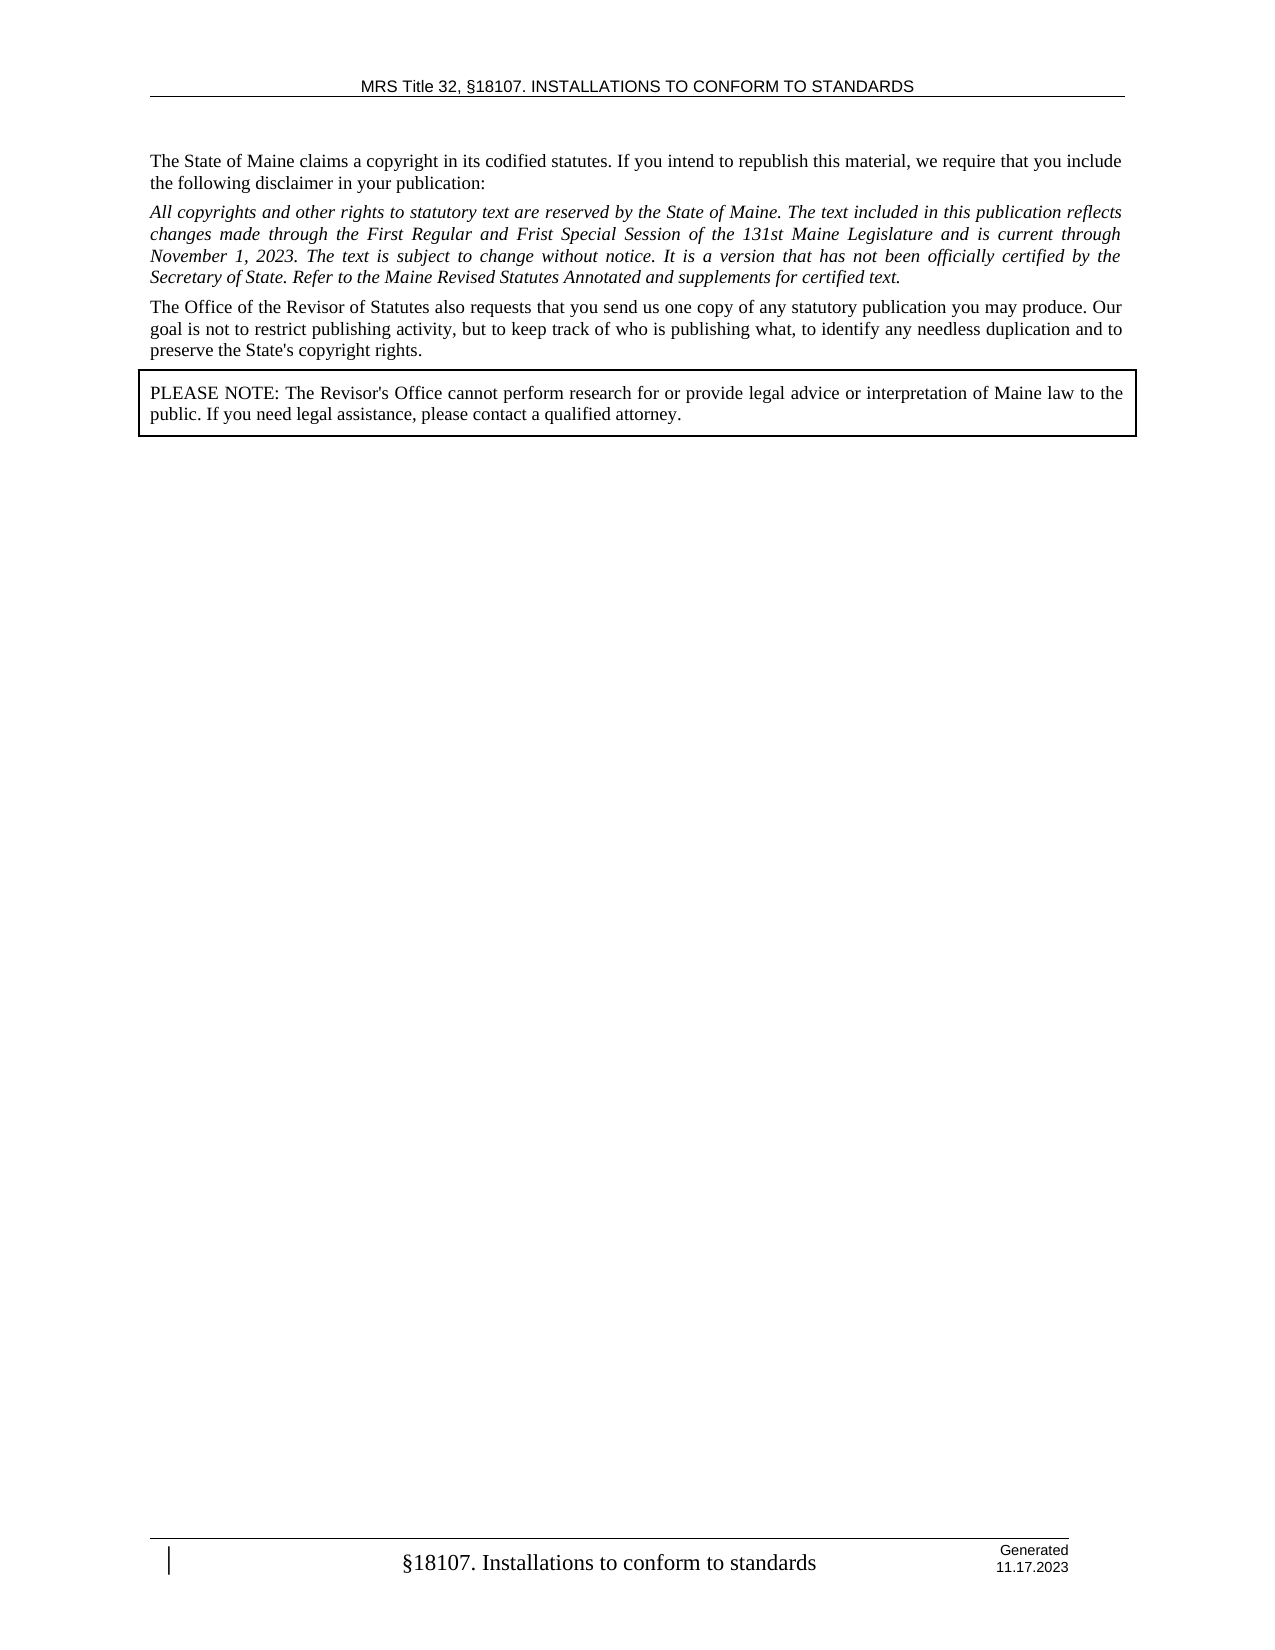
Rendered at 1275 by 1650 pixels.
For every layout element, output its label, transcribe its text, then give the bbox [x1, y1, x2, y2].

text PLEASE NOTE: The Revisor's Office cannot perform research for or provide legal advice or interpretation of Maine law to the public. If you need legal assistance, please contact a qualified attorney. [140, 371, 1135, 435]
text The State of Maine claims a copyright in its codified statutes. If you intend to republish this material, we require that you include the following disclaimer in your publication: [150, 150, 1125, 193]
text The Office of the Revisor of Statutes also requests that you send us one copy of any statutory publication you may produce. Our goal is not to restrict publishing activity, but to keep track of who is publishing what, to identify any needless duplication and to preserve the State's copyright rights. [150, 296, 1125, 361]
text All copyrights and other rights to statutory text are reserved by the State of Maine. The text included in this publication reflects changes made through the First Regular and Frist Special Session of the 131st Maine Legislature and is current through November 1, 2023 . The text is subject to change without notice. It is a version that has not been officially certified by the Secretary of State. Refer to the Maine Revised Statutes Annotated and supplements for certified text. [150, 201, 1125, 288]
